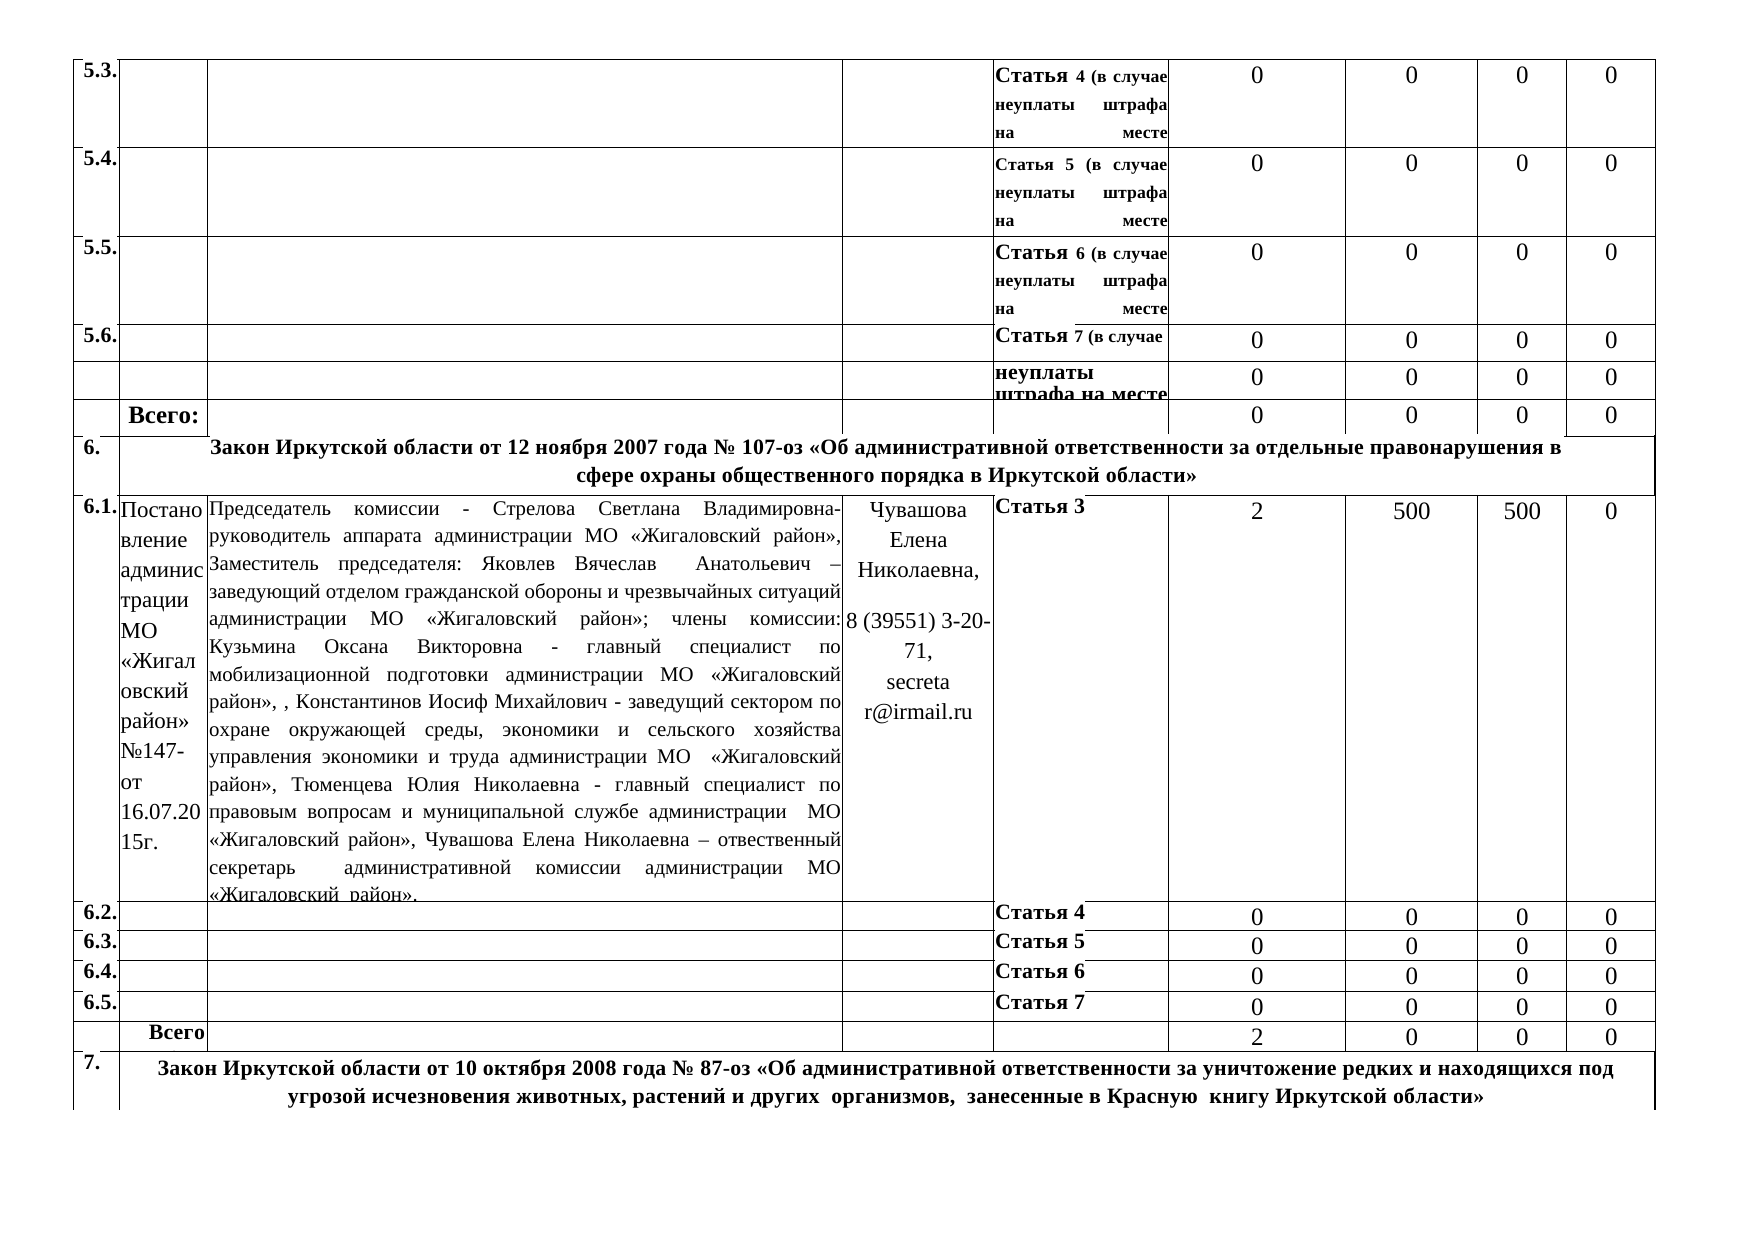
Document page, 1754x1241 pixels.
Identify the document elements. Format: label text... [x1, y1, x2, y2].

table_cell 0 [1478, 1022, 1566, 1051]
table_cell [208, 60, 842, 147]
table_cell 0 [1478, 148, 1566, 236]
table_cell [74, 1022, 119, 1051]
table_cell [208, 961, 842, 991]
table_cell 0 [1567, 362, 1655, 399]
table_cell 0 [1567, 931, 1655, 960]
table_cell [208, 325, 842, 361]
table_cell [843, 400, 993, 434]
table_cell 5.5. [74, 237, 119, 324]
table_cell Статья 3 [994, 496, 1168, 901]
table_cell [74, 362, 119, 399]
table_cell [120, 961, 207, 991]
table_cell 0 [1478, 902, 1566, 930]
table_cell [843, 362, 993, 399]
table_cell 0 [1346, 237, 1477, 324]
table_cell 0 [1567, 902, 1655, 930]
table_cell [208, 902, 842, 930]
table_cell 0 [1169, 237, 1345, 324]
table_cell 0 [1169, 400, 1345, 434]
table_cell 0 [1478, 237, 1566, 324]
table_cell 0 [1567, 400, 1655, 436]
table_cell 0 [1567, 60, 1655, 147]
table_cell Статья 4 (в случае неуплаты штрафа на месте совершения правонарушения) [994, 60, 1168, 147]
table_cell Закон Иркутской области от 10 октября 2008 года № 87-оз «Об административной ответственности за уничтожение редких и находящихся под угрозой исчезновения животных, растений и других организмов, занесенные в Красную книгу Иркутской области» ения животных, растений и других организмов, занесенных в Красную книгу Иркутской области» [120, 1052, 1654, 1110]
table_cell 0 [1567, 237, 1655, 324]
table_cell [994, 400, 1168, 434]
table_cell Всего: [120, 400, 207, 436]
table_cell Статья 5 [994, 931, 1168, 960]
table_cell [208, 148, 842, 236]
table_cell 0 [1478, 362, 1566, 399]
table_cell Постановление администрации МО «Жигаловский район» №147- от 16.07.2015г. [120, 496, 207, 901]
table_cell [843, 325, 993, 361]
table_cell [843, 148, 993, 236]
table_cell [120, 362, 207, 399]
table_cell 0 [1169, 931, 1345, 960]
table_cell 0 [1346, 992, 1477, 1021]
table_cell 6.2. [74, 902, 119, 930]
table_cell [120, 60, 207, 147]
table_cell 0 [1478, 992, 1566, 1021]
table_cell 0 [1346, 902, 1477, 930]
table_cell Председатель комиссии - Стрелова Светлана Владимировна- руководитель аппарата администрации МО «Жигаловский район», Заместитель председателя: Яковлев Вячеслав Анатольевич – заведующий отделом гражданской обороны и чрезвычайных ситуаций администрации МО «Жигаловский район»; члены комиссии: Кузьмина Оксана Викторовна - главный специалист по мобилизационной подготовки администрации МО «Жигаловский район», , Константинов Иосиф Михайлович - заведущий сектором по охране окружающей среды, экономики и сельского хозяйства управления экономики и труда администрации МО «Жигаловский район», Тюменцева Юлия Николаевна - главный специалист по правовым вопросам и муниципальной службе администрации МО «Жигаловский район», Чувашова Елена Николаевна – отвественный секретарь административной комиссии администрации МО «Жигаловский район». [208, 496, 842, 901]
table_cell [208, 931, 842, 960]
table_cell [208, 1022, 842, 1051]
table_cell [208, 400, 842, 436]
table_cell 0 [1169, 362, 1345, 399]
table_cell 0 [1567, 325, 1655, 361]
table_cell 0 [1346, 961, 1477, 991]
table_cell 0 [1567, 148, 1655, 236]
table_cell Статья 5 (в случае неуплаты штрафа на месте совершения правонарушения) [994, 148, 1168, 236]
table_cell 0 [1169, 325, 1345, 361]
table_cell 0 [1567, 496, 1655, 901]
table_cell 0 [1478, 325, 1566, 361]
table_cell [120, 992, 207, 1021]
table_cell [843, 237, 993, 324]
table_cell 0 [1169, 148, 1345, 236]
table_cell 5.3. [74, 60, 119, 147]
table_cell Статья 6 [994, 961, 1168, 991]
table_cell [74, 400, 119, 436]
table_cell 0 [1346, 362, 1477, 399]
table_cell 0 [1346, 931, 1477, 960]
table_cell [994, 1022, 1168, 1051]
table_cell [120, 237, 207, 324]
table_cell [120, 931, 207, 960]
table_cell 6.5. [74, 992, 119, 1021]
table_cell 0 [1169, 902, 1345, 930]
table_cell [208, 992, 842, 1021]
table_cell [843, 1022, 993, 1051]
table_cell 2 [1169, 496, 1345, 901]
table_cell 500 [1478, 496, 1566, 901]
table_cell Статья 7 [994, 992, 1168, 1021]
table_cell [120, 148, 207, 236]
table_cell 0 [1346, 1022, 1477, 1051]
table_cell 5.4. [74, 148, 119, 236]
table_cell [843, 60, 993, 147]
table_cell 0 [1346, 60, 1477, 147]
table_cell [843, 961, 993, 991]
table_cell 0 [1478, 400, 1566, 436]
table_cell 7. [74, 1052, 119, 1110]
table_cell [120, 902, 207, 930]
table_cell Закон Иркутской области от 12 ноября 2007 года № 107-оз «Об административной ответственности за отдельные правонарушения в сфере охраны общественного порядка в Иркутской области» [120, 437, 1654, 495]
table_cell 0 [1346, 400, 1477, 434]
table_cell 0 [1346, 325, 1477, 361]
table_cell 6. [74, 437, 119, 495]
table_cell 6.4. [74, 961, 119, 991]
table_cell [843, 992, 993, 1021]
table_cell 0 [1567, 992, 1655, 1021]
table_cell [843, 902, 993, 930]
table_cell Статья 6 (в случае неуплаты штрафа на месте совершения правонарушения) [994, 237, 1168, 324]
table_cell 0 [1567, 1022, 1655, 1051]
table_cell Статья 7 (в случае [994, 325, 1168, 361]
table_cell 5.6. [74, 325, 119, 361]
table_cell Всего: [178, 1022, 207, 1051]
table_cell [208, 237, 842, 324]
table_cell Чувашова Елена Николаевна, 8 (39551) 3-20-71, secretar@irmail.ru [843, 496, 993, 901]
table_cell 0 [1567, 961, 1655, 991]
table_cell 0 [1169, 60, 1345, 147]
table_cell Статья 4 [994, 902, 1168, 930]
table_cell [208, 362, 842, 399]
table_cell 0 [1169, 992, 1345, 1021]
table_cell 2 [1169, 1022, 1345, 1051]
table_cell 0 [1478, 961, 1566, 991]
table_cell 500 [1346, 496, 1477, 901]
table_cell 0 [1478, 60, 1566, 147]
table_cell [843, 931, 993, 960]
table_cell 6.3. [74, 931, 119, 960]
table_cell 6.1. [74, 496, 119, 901]
table_cell 0 [1169, 961, 1345, 991]
table_cell 0 [1346, 148, 1477, 236]
table_cell 0 [1478, 931, 1566, 960]
table_cell [120, 325, 207, 361]
table_cell Всего: [120, 1022, 170, 1051]
